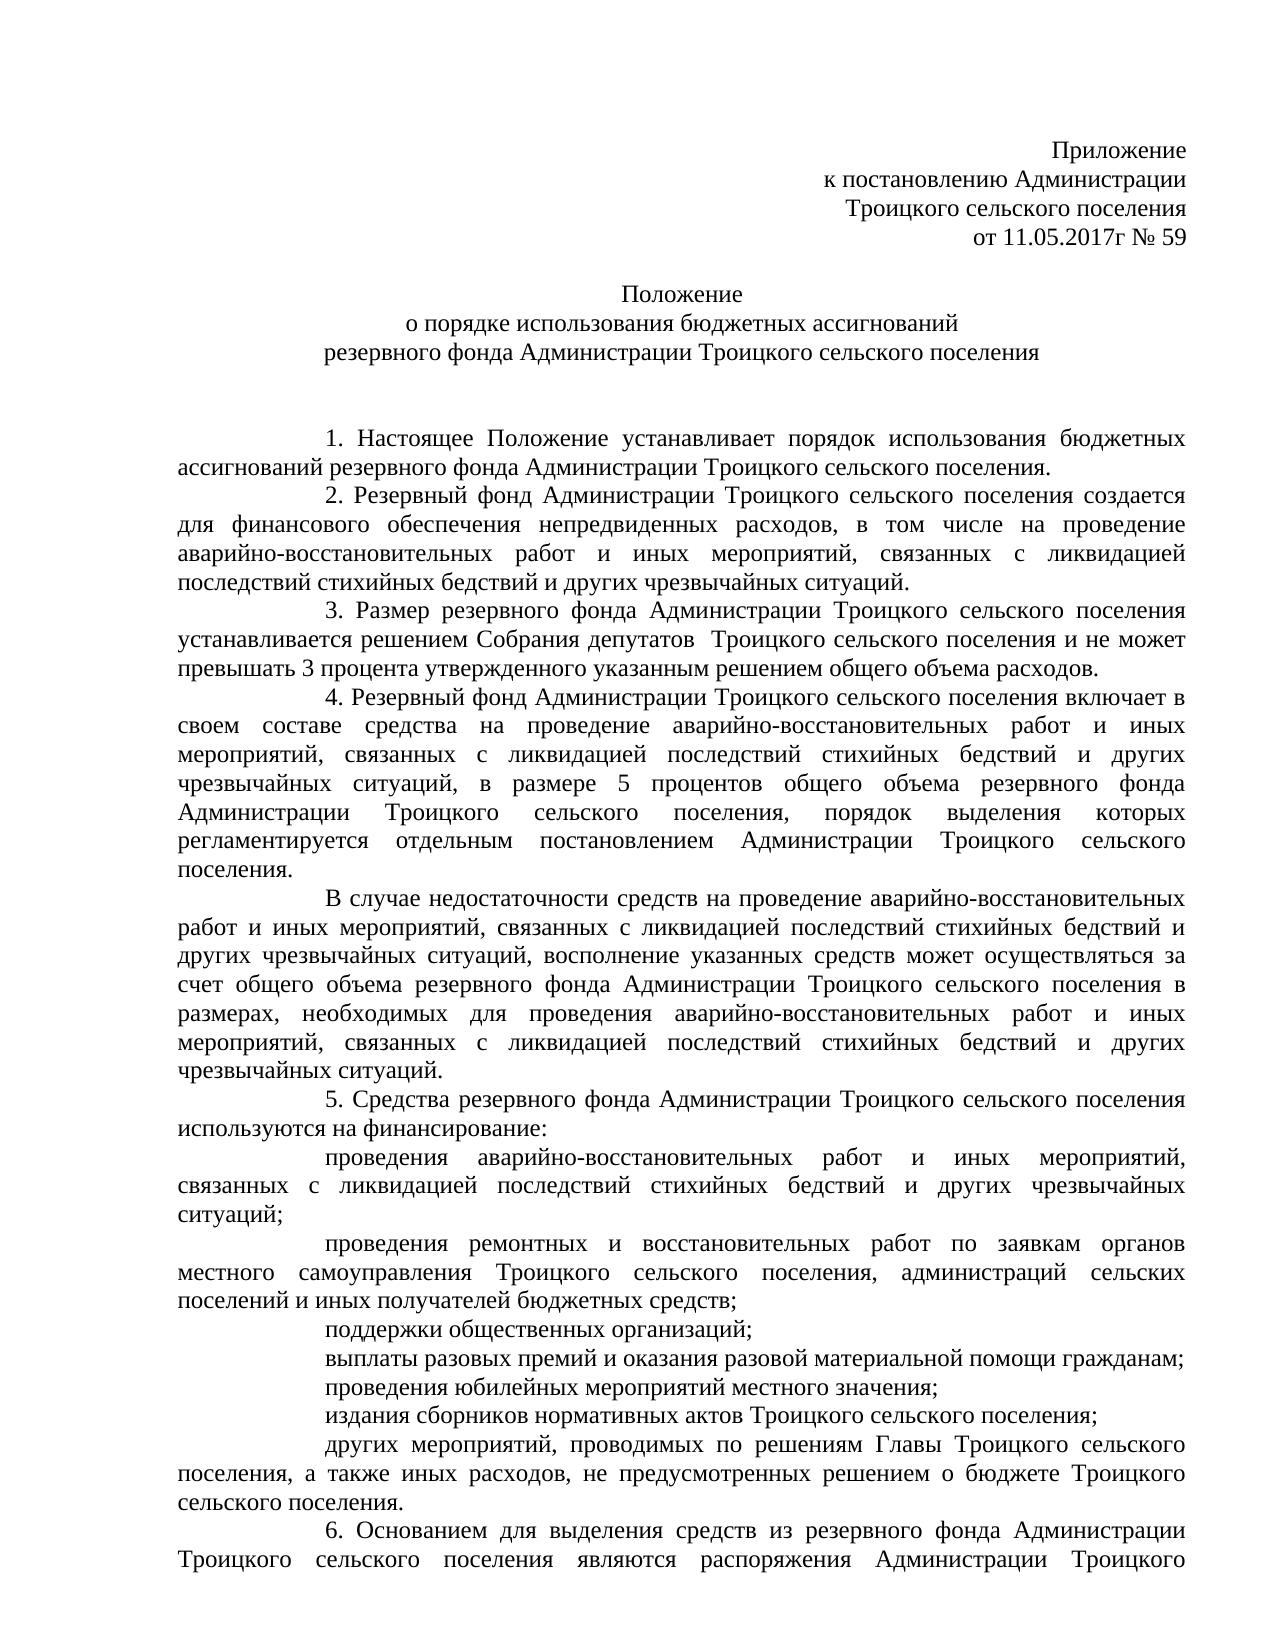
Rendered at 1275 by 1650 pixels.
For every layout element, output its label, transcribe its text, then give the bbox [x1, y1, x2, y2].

text 4. Резервный фонд Администрации Троицкого сельского поселения включает в своем составе средства на проведение аварийно-восстановительных работ и иных мероприятий, связанных с ликвидацией последствий стихийных бедствий и других чрезвычайных ситуаций, в размере 5 процентов общего объема резервного фонда Администрации Троицкого сельского поселения, порядок выделения которых регламентируется отдельным постановлением Администрации Троицкого сельского поселения. [177, 682, 1186, 883]
text Положение [177, 279, 1186, 308]
text от 11.05.2017г № 59 [738, 222, 1186, 250]
text 2. Резервный фонд Администрации Троицкого сельского поселения создается для финансового обеспечения непредвиденных расходов, в том числе на проведение аварийно-восстановительных работ и иных мероприятий, связанных с ликвидацией последствий стихийных бедствий и других чрезвычайных ситуаций. [177, 480, 1186, 595]
text 5. Средства резервного фонда Администрации Троицкого сельского поселения используются на финансирование: [177, 1084, 1186, 1142]
text 1. Настоящее Положение устанавливает порядок использования бюджетных ассигнований резервного фонда Администрации Троицкого сельского поселения. [177, 423, 1186, 480]
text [177, 1515, 1186, 1573]
text В случае недостаточности средств на проведение аварийно-восстановительных работ и иных мероприятий, связанных с ликвидацией последствий стихийных бедствий и других чрезвычайных ситуаций, восполнение указанных средств может осуществляться за счет общего объема резервного фонда Администрации Троицкого сельского поселения в размерах, необходимых для проведения аварийно-восстановительных работ и иных мероприятий, связанных с ликвидацией последствий стихийных бедствий и других чрезвычайных ситуаций. [177, 883, 1186, 1084]
text выплаты разовых премий и оказания разовой материальной помощи гражданам; [177, 1343, 1186, 1372]
text поддержки общественных организаций; [177, 1314, 1186, 1343]
text Приложение [738, 135, 1186, 164]
text проведения аварийно-восстановительных работ и иных мероприятий, связанных с ликвидацией последствий стихийных бедствий и других чрезвычайных ситуаций; [177, 1142, 1186, 1228]
text к постановлению Администрации Троицкого сельского поселения [738, 164, 1186, 222]
text резервного фонда Администрации Троицкого сельского поселения [177, 337, 1186, 365]
text издания сборников нормативных актов Троицкого сельского поселения; [177, 1400, 1186, 1429]
text других мероприятий, проводимых по решениям Главы Троицкого сельского поселения, а также иных расходов, не предусмотренных решением о бюджете Троицкого сельского поселения. [177, 1429, 1186, 1515]
text проведения ремонтных и восстановительных работ по заявкам органов местного самоуправления Троицкого сельского поселения, администраций сельских поселений и иных получателей бюджетных средств; [177, 1228, 1186, 1314]
text о порядке использования бюджетных ассигнований [177, 308, 1186, 337]
text проведения юбилейных мероприятий местного значения; [177, 1372, 1186, 1400]
text 3. Размер резервного фонда Администрации Троицкого сельского поселения устанавливается решением Собрания депутатов Троицкого сельского поселения и не может превышать 3 процента утвержденного указанным решением общего объема расходов. [177, 595, 1186, 682]
